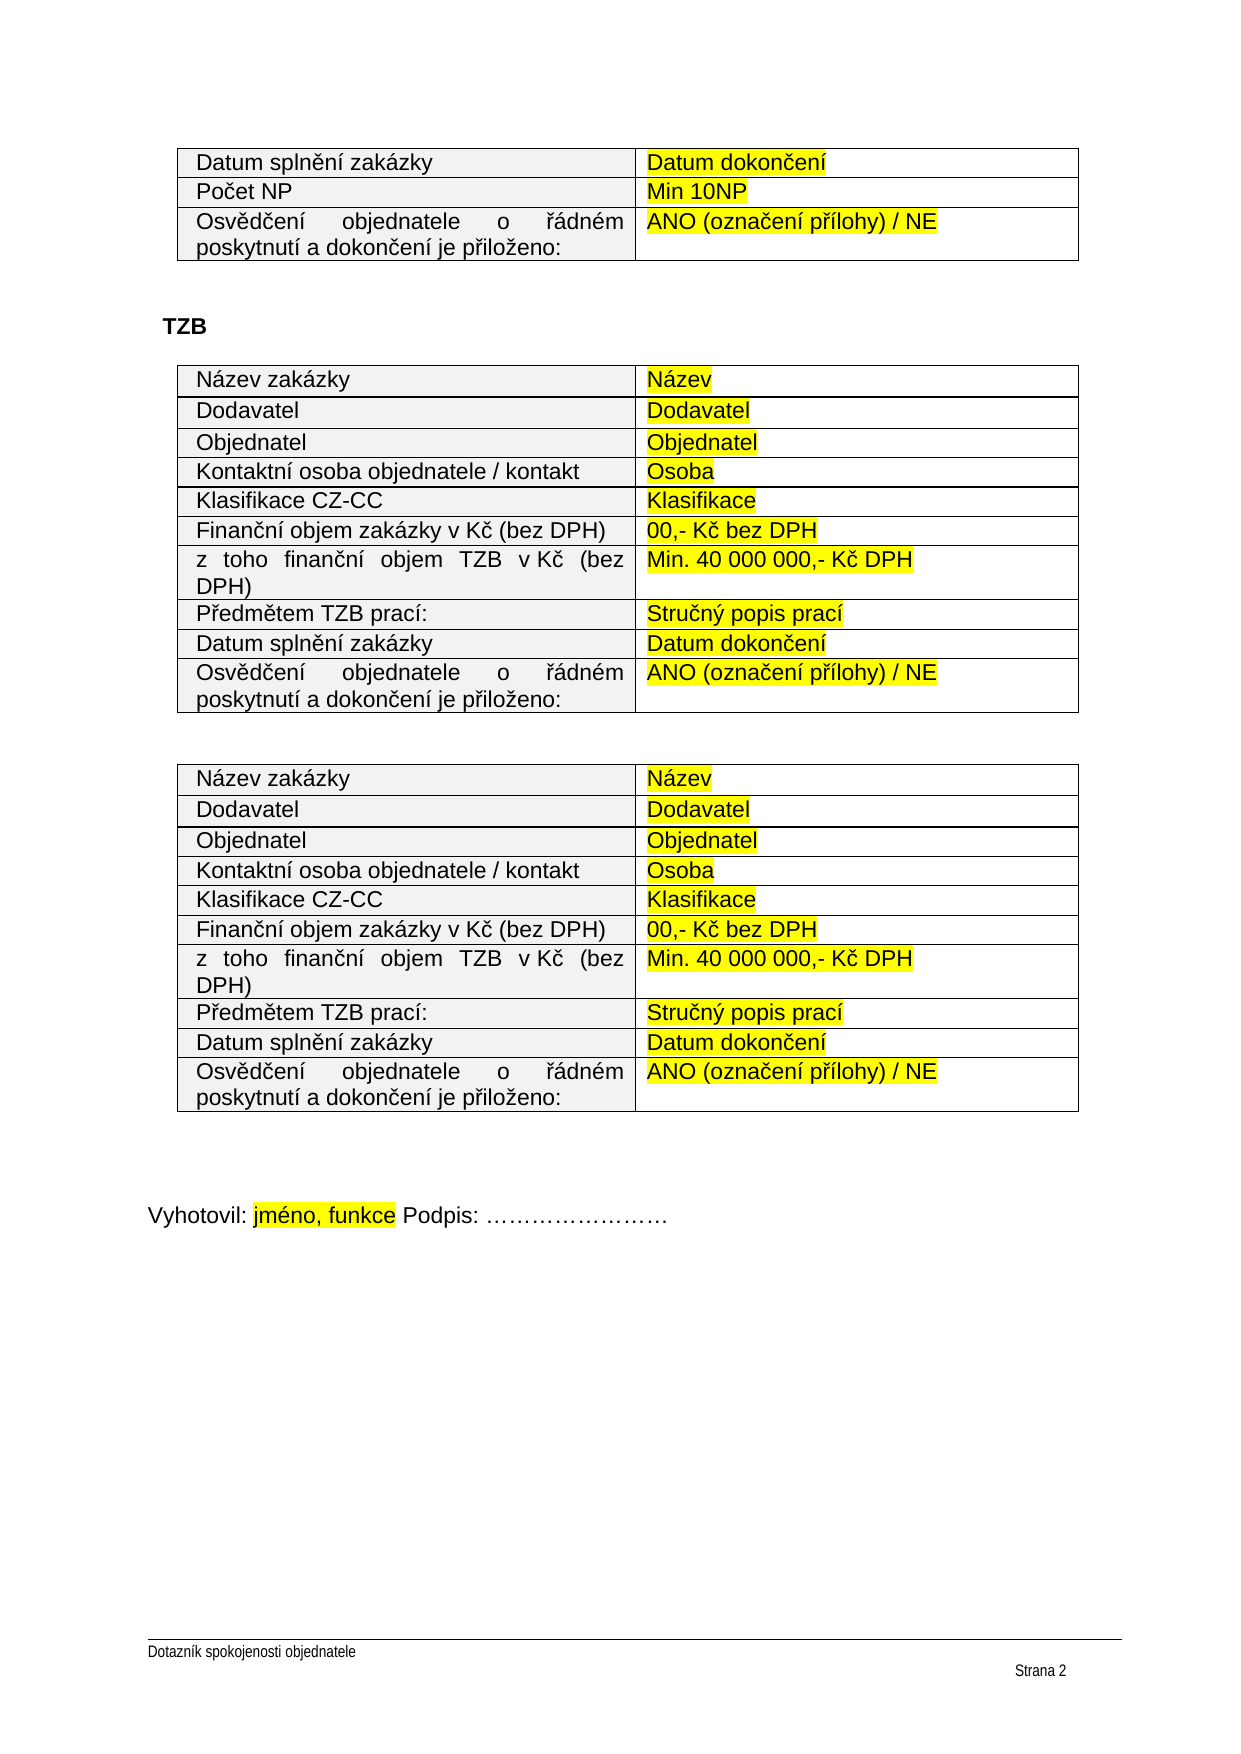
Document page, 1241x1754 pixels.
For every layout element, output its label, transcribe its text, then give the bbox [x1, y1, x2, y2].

table_cell Min 10NP [636, 178, 1078, 207]
table_cell Datum splnění zakázky [178, 630, 635, 658]
text Vyhotovil: jméno, funkce Podpis: …………………… [148, 1202, 253, 1228]
table_cell Finanční objem zakázky v Kč (bez DPH) [178, 517, 635, 545]
table_header Název zakázky [178, 366, 635, 396]
table_cell ANO (označení přílohy) / NE [636, 208, 1078, 260]
table_cell Datum splnění zakázky [178, 149, 635, 177]
table_cell Dodavatel [636, 398, 1078, 427]
table_cell Klasifikace CZ-CC [178, 488, 635, 516]
table_cell Osvědčení objednatele o řádném poskytnutí a dokončení je přiloženo: [178, 208, 635, 260]
table_cell Objednatel [636, 828, 1078, 856]
table_cell z toho finanční objem TZB v Kč (bez DPH) [178, 945, 635, 998]
table_cell Min. 40 000 000,- Kč DPH [636, 945, 1078, 998]
table_cell Dodavatel [178, 398, 635, 427]
table_cell Osoba [636, 857, 1078, 885]
table_cell ANO (označení přílohy) / NE [636, 659, 1078, 712]
table_header Název [636, 765, 1078, 795]
table_cell Osvědčení objednatele o řádném poskytnutí a dokončení je přiloženo: [178, 1058, 635, 1111]
table_cell Předmětem TZB prací: [178, 999, 635, 1027]
text TZB [148, 313, 1122, 339]
table_cell Dodavatel [636, 796, 1078, 826]
table_cell Datum dokončení [636, 149, 1078, 177]
table_cell Klasifikace [636, 886, 1078, 915]
table_cell Předmětem TZB prací: [178, 600, 635, 629]
table_cell Dodavatel [178, 796, 635, 826]
table_cell Počet NP [178, 178, 635, 207]
table_cell Klasifikace [636, 488, 1078, 516]
table_cell Osoba [636, 458, 1078, 486]
table_cell Objednatel [636, 429, 1078, 457]
table_cell Kontaktní osoba objednatele / kontakt [178, 857, 635, 885]
table_cell Kontaktní osoba objednatele / kontakt [178, 458, 635, 486]
table_cell Finanční objem zakázky v Kč (bez DPH) [178, 916, 635, 944]
text Vyhotovil: jméno, funkce Podpis: …………………… [396, 1202, 1122, 1228]
table_cell Osvědčení objednatele o řádném poskytnutí a dokončení je přiloženo: [178, 659, 635, 712]
table_cell Datum dokončení [636, 1029, 1078, 1057]
table_cell ANO (označení přílohy) / NE [636, 1058, 1078, 1111]
table_header Název zakázky [178, 765, 635, 795]
table_cell Objednatel [178, 429, 635, 457]
table_cell Min. 40 000 000,- Kč DPH [636, 546, 1078, 599]
table_cell Stručný popis prací [636, 999, 1078, 1027]
table_cell Klasifikace CZ-CC [178, 886, 635, 915]
table_cell Objednatel [178, 828, 635, 856]
table_cell 00,- Kč bez DPH [636, 916, 1078, 944]
table_cell 00,- Kč bez DPH [636, 517, 1078, 545]
table_header Název [636, 366, 1078, 396]
table_cell Datum splnění zakázky [178, 1029, 635, 1057]
table_cell Stručný popis prací [636, 600, 1078, 629]
table_cell z toho finanční objem TZB v Kč (bez DPH) [178, 546, 635, 599]
table_cell Datum dokončení [636, 630, 1078, 658]
